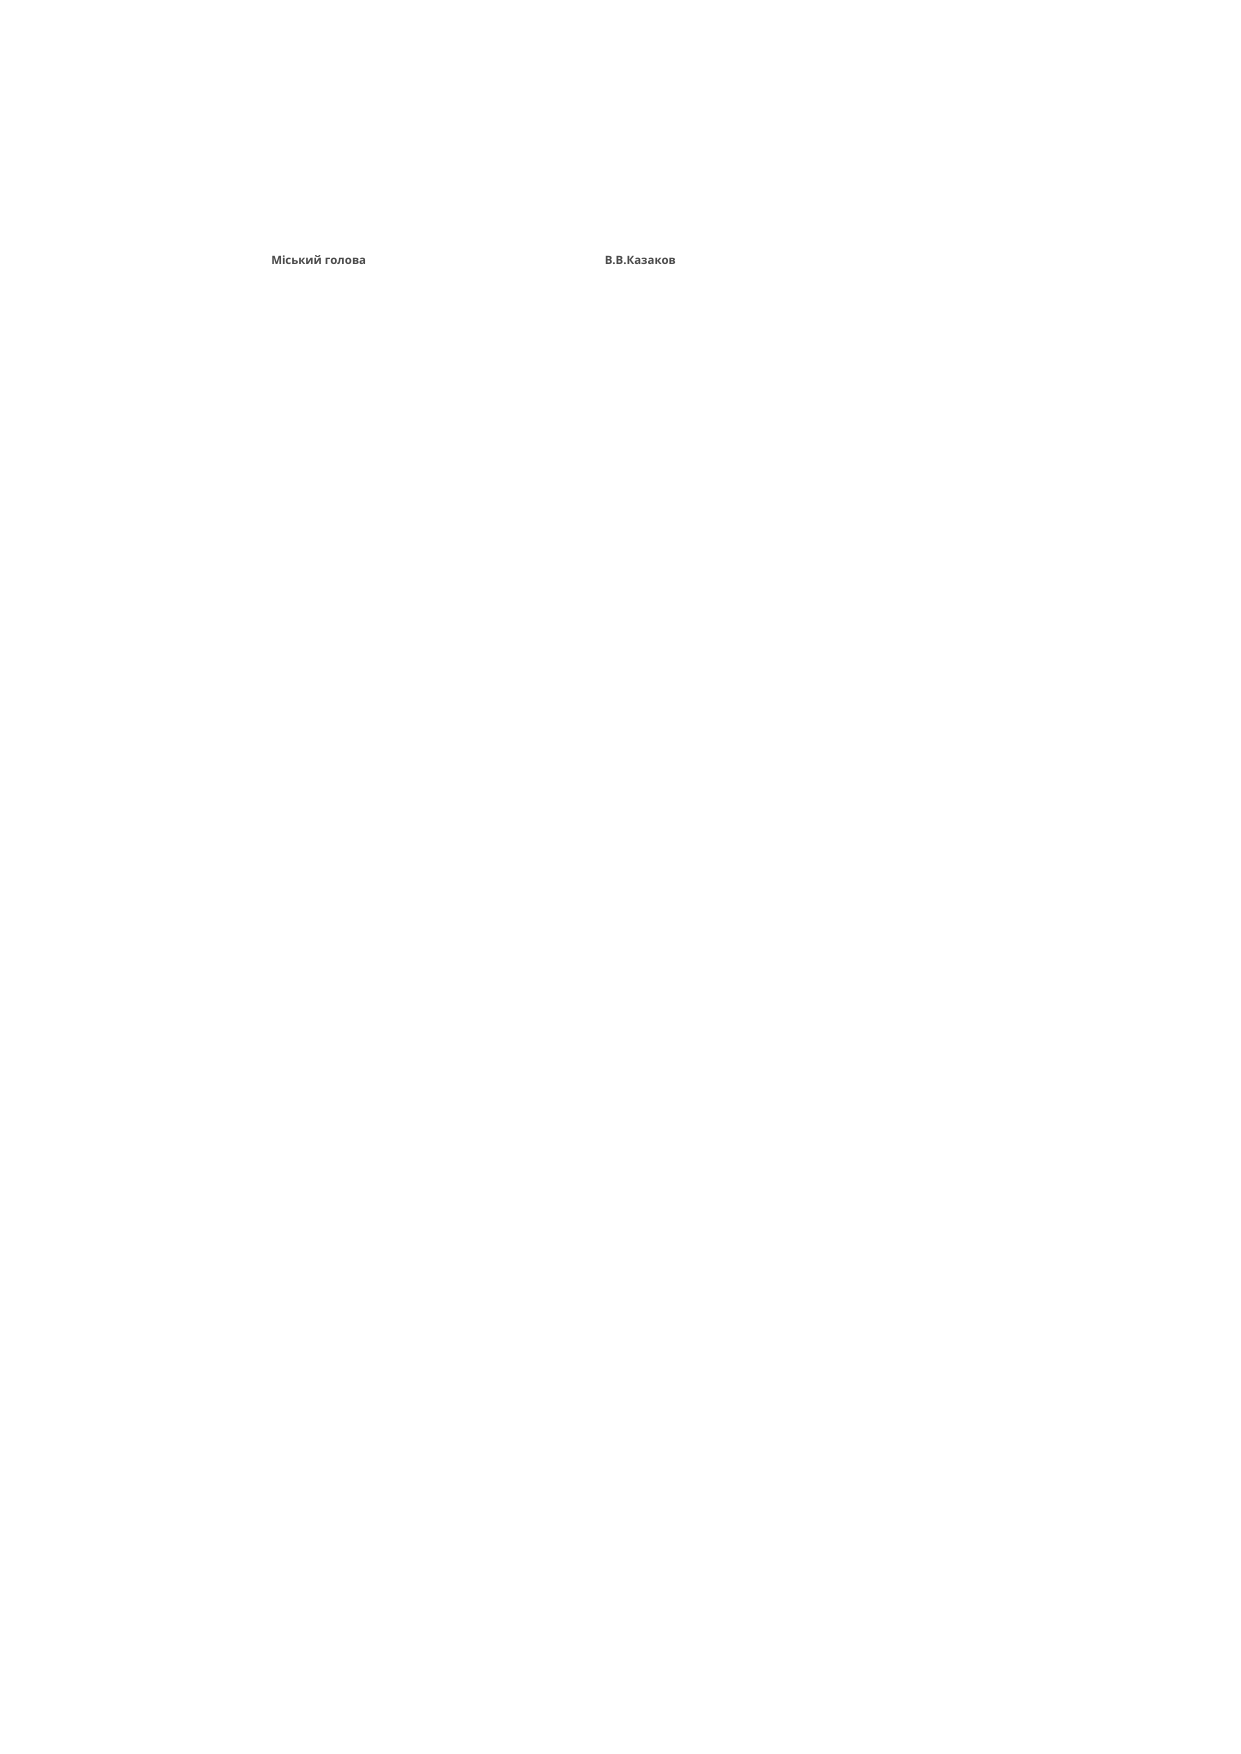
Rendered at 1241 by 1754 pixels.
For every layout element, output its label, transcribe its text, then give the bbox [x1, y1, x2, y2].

text Міський голова В.В.Казаков [177, 231, 1152, 268]
